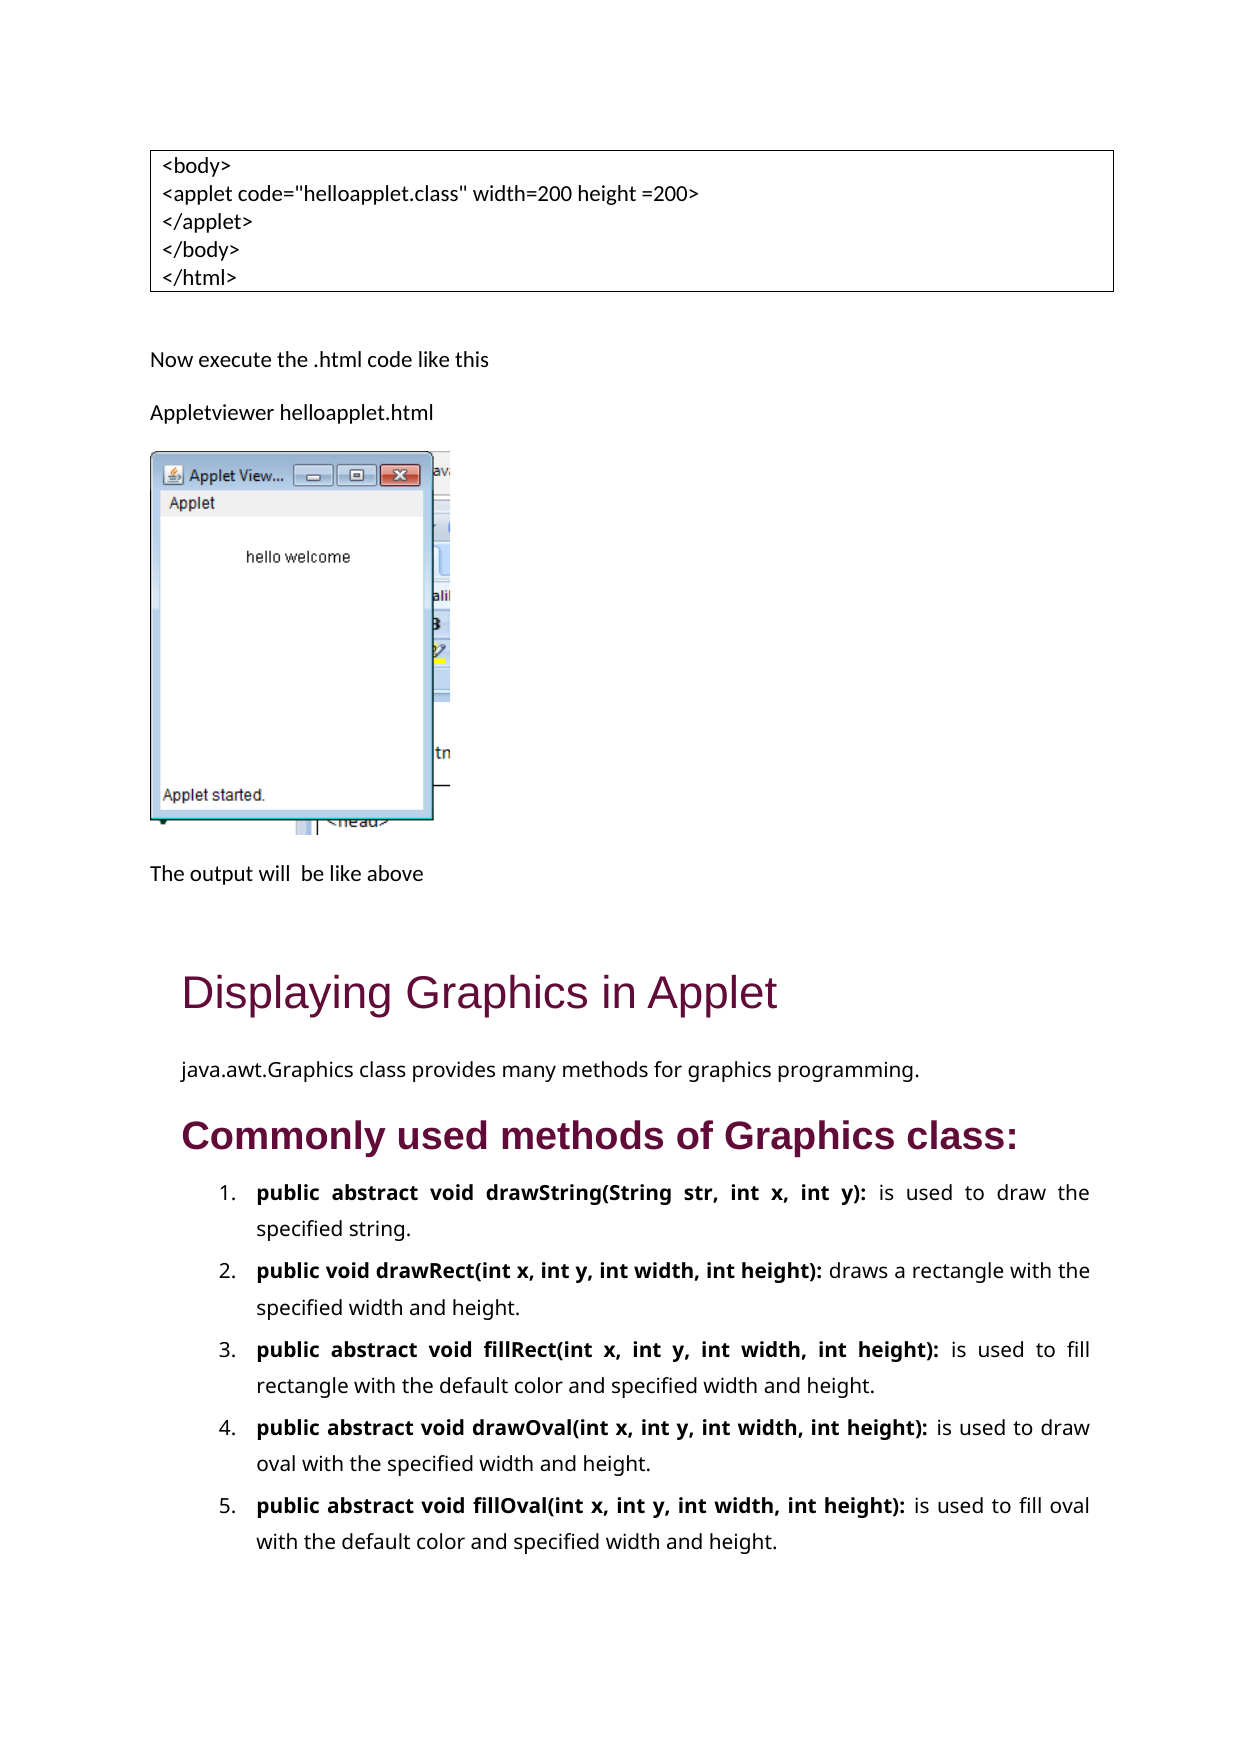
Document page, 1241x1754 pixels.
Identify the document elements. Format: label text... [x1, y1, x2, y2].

subtitle Displaying Graphics in Applet [181, 965, 1090, 1018]
text Appletviewer helloapplet.html [150, 398, 1090, 426]
list public abstract void fillRect(int x, int y, int width, int height): is used to fill rectangle with the default color and specified width and height. [219, 1327, 1090, 1399]
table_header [151, 151, 1113, 291]
text Now execute the .html code like this [150, 345, 1090, 373]
list public abstract void drawString(String str, int x, int y): is used to draw the specified string. [219, 1171, 1090, 1243]
picture [150, 451, 451, 835]
list public abstract void fillOval(int x, int y, int width, int height): is used to fill oval with the default color and specified width and height. [219, 1483, 1090, 1555]
list public abstract void drawOval(int x, int y, int width, int height): is used to draw oval with the specified width and height. [219, 1405, 1090, 1477]
subtitle Commonly used methods of Graphics class: [181, 1112, 1090, 1158]
text java.awt.Graphics class provides many methods for graphics programming. [181, 1047, 1090, 1083]
list public void drawRect(int x, int y, int width, int height): draws a rectangle with the specified width and height. [219, 1249, 1090, 1321]
text The output will be like above [150, 859, 1090, 887]
